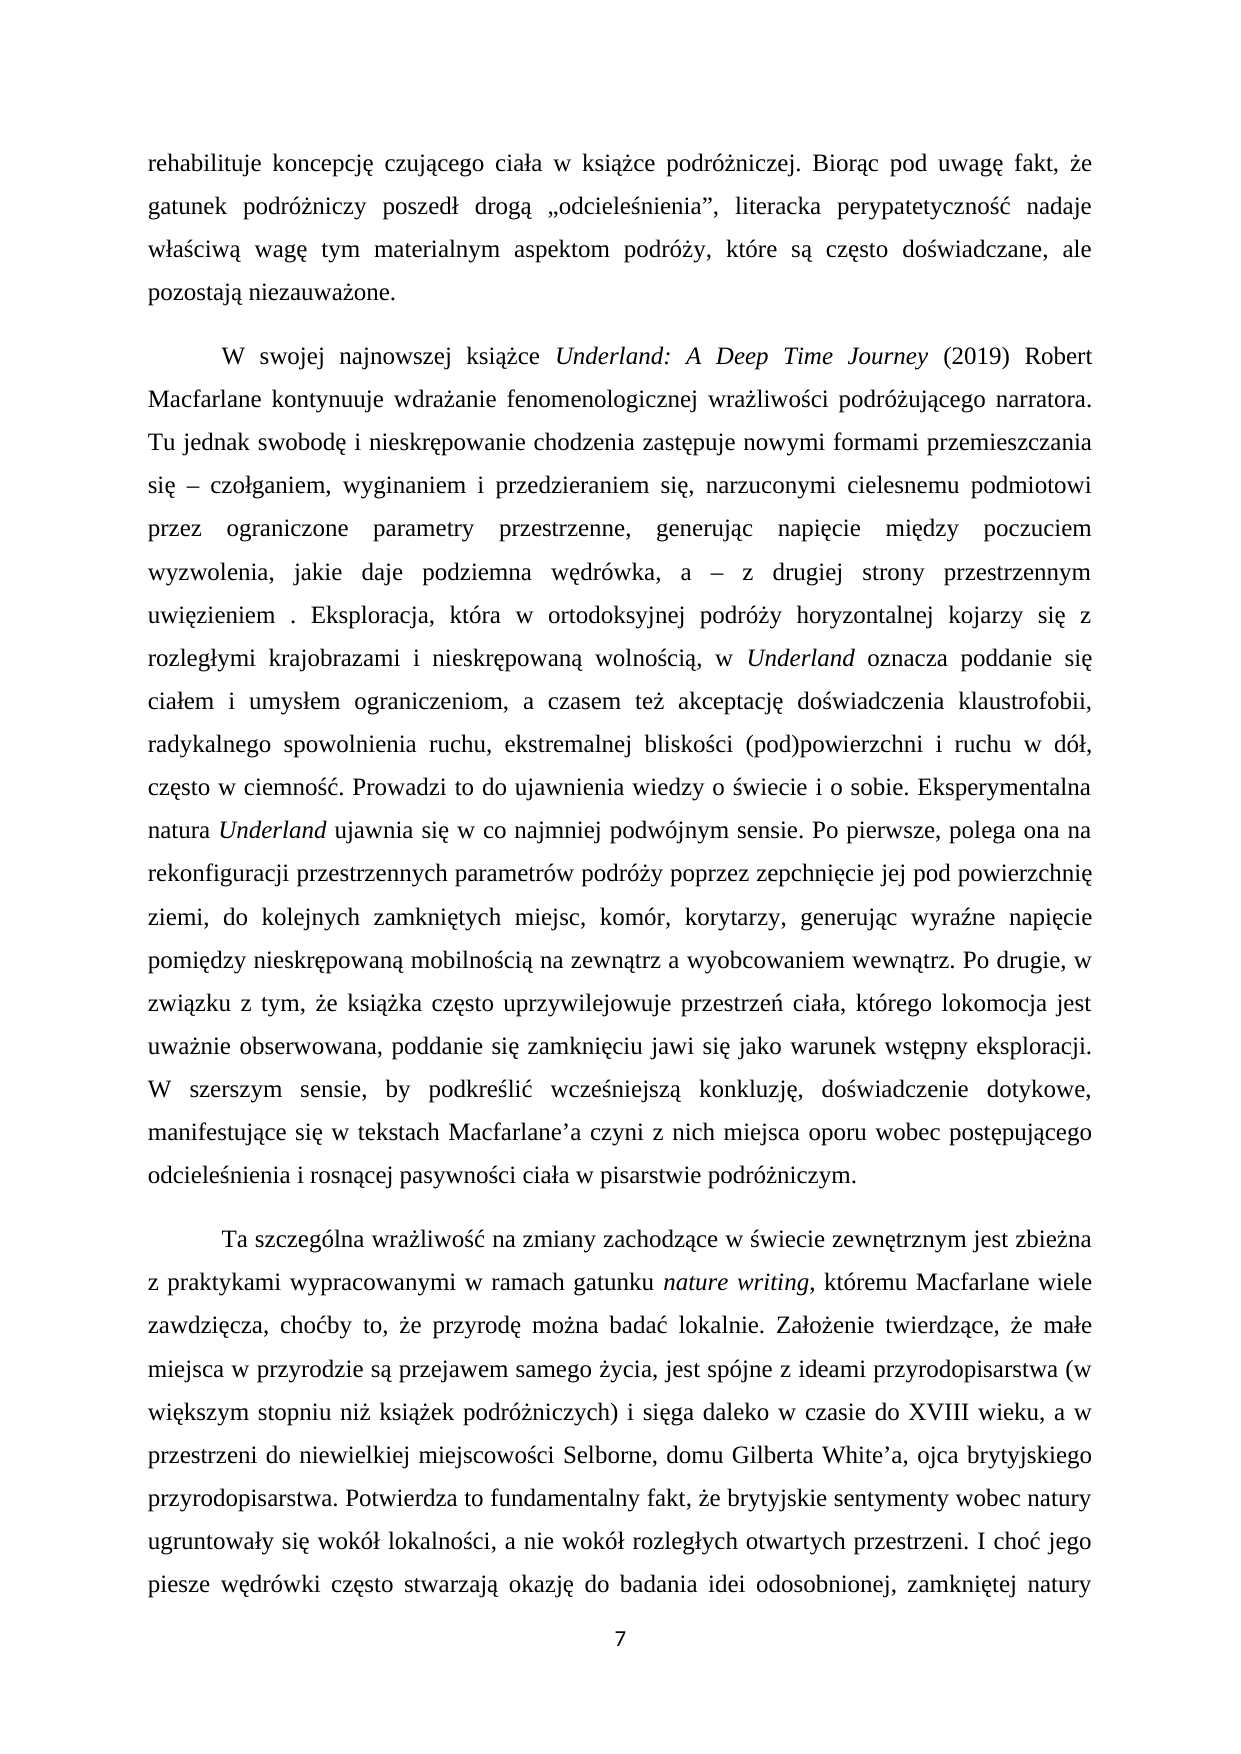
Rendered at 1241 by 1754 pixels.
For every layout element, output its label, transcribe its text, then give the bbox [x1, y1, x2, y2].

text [148, 148, 1093, 306]
text W swojej najnowszej książce Underland: A Deep Time Journey (2019) Robert Macfarlane kontynuuje wdrażanie fenomenologicznej wrażliwości podróżującego narratora. Tu jednak swobodę i nieskrępowanie chodzenia zastępuje nowymi formami przemieszczania się – czołganiem, wyginaniem i przedzieraniem się, narzuconymi cielesnemu podmiotowi przez ograniczone parametry przestrzenne, generując napięcie między poczuciem wyzwolenia, jakie daje podziemna wędrówka, a – z drugiej strony przestrzennym uwięzieniem . Eksploracja, która w ortodoksyjnej podróży horyzontalnej kojarzy się z rozległymi krajobrazami i nieskrępowaną wolnością, w Underland oznacza poddanie się ciałem i umysłem ograniczeniom, a czasem też akceptację doświadczenia klaustrofobii, radykalnego spowolnienia ruchu, ekstremalnej bliskości (pod)powierzchni i ruchu w dół, często w ciemność. Prowadzi to do ujawnienia wiedzy o świecie i o sobie. Eksperymentalna natura Underland ujawnia się w co najmniej podwójnym sensie. Po pierwsze, polega ona na rekonfiguracji przestrzennych parametrów podróży poprzez zepchnięcie jej pod powierzchnię ziemi, do kolejnych zamkniętych miejsc, komór, korytarzy, generując wyraźne napięcie pomiędzy nieskrępowaną mobilnością na zewnątrz a wyobcowaniem wewnątrz. Po drugie, w związku z tym, że książka często uprzywilejowuje przestrzeń ciała, którego lokomocja jest uważnie obserwowana, poddanie się zamknięciu jawi się jako warunek wstępny eksploracji. W szerszym sensie, by podkreślić wcześniejszą konkluzję, doświadczenie dotykowe, manifestujące się w tekstach Macfarlane’a czyni z nich miejsca oporu wobec postępującego odcieleśnienia i rosnącej pasywności ciała w pisarstwie podróżniczym. [148, 341, 1093, 1189]
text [148, 1224, 1093, 1598]
